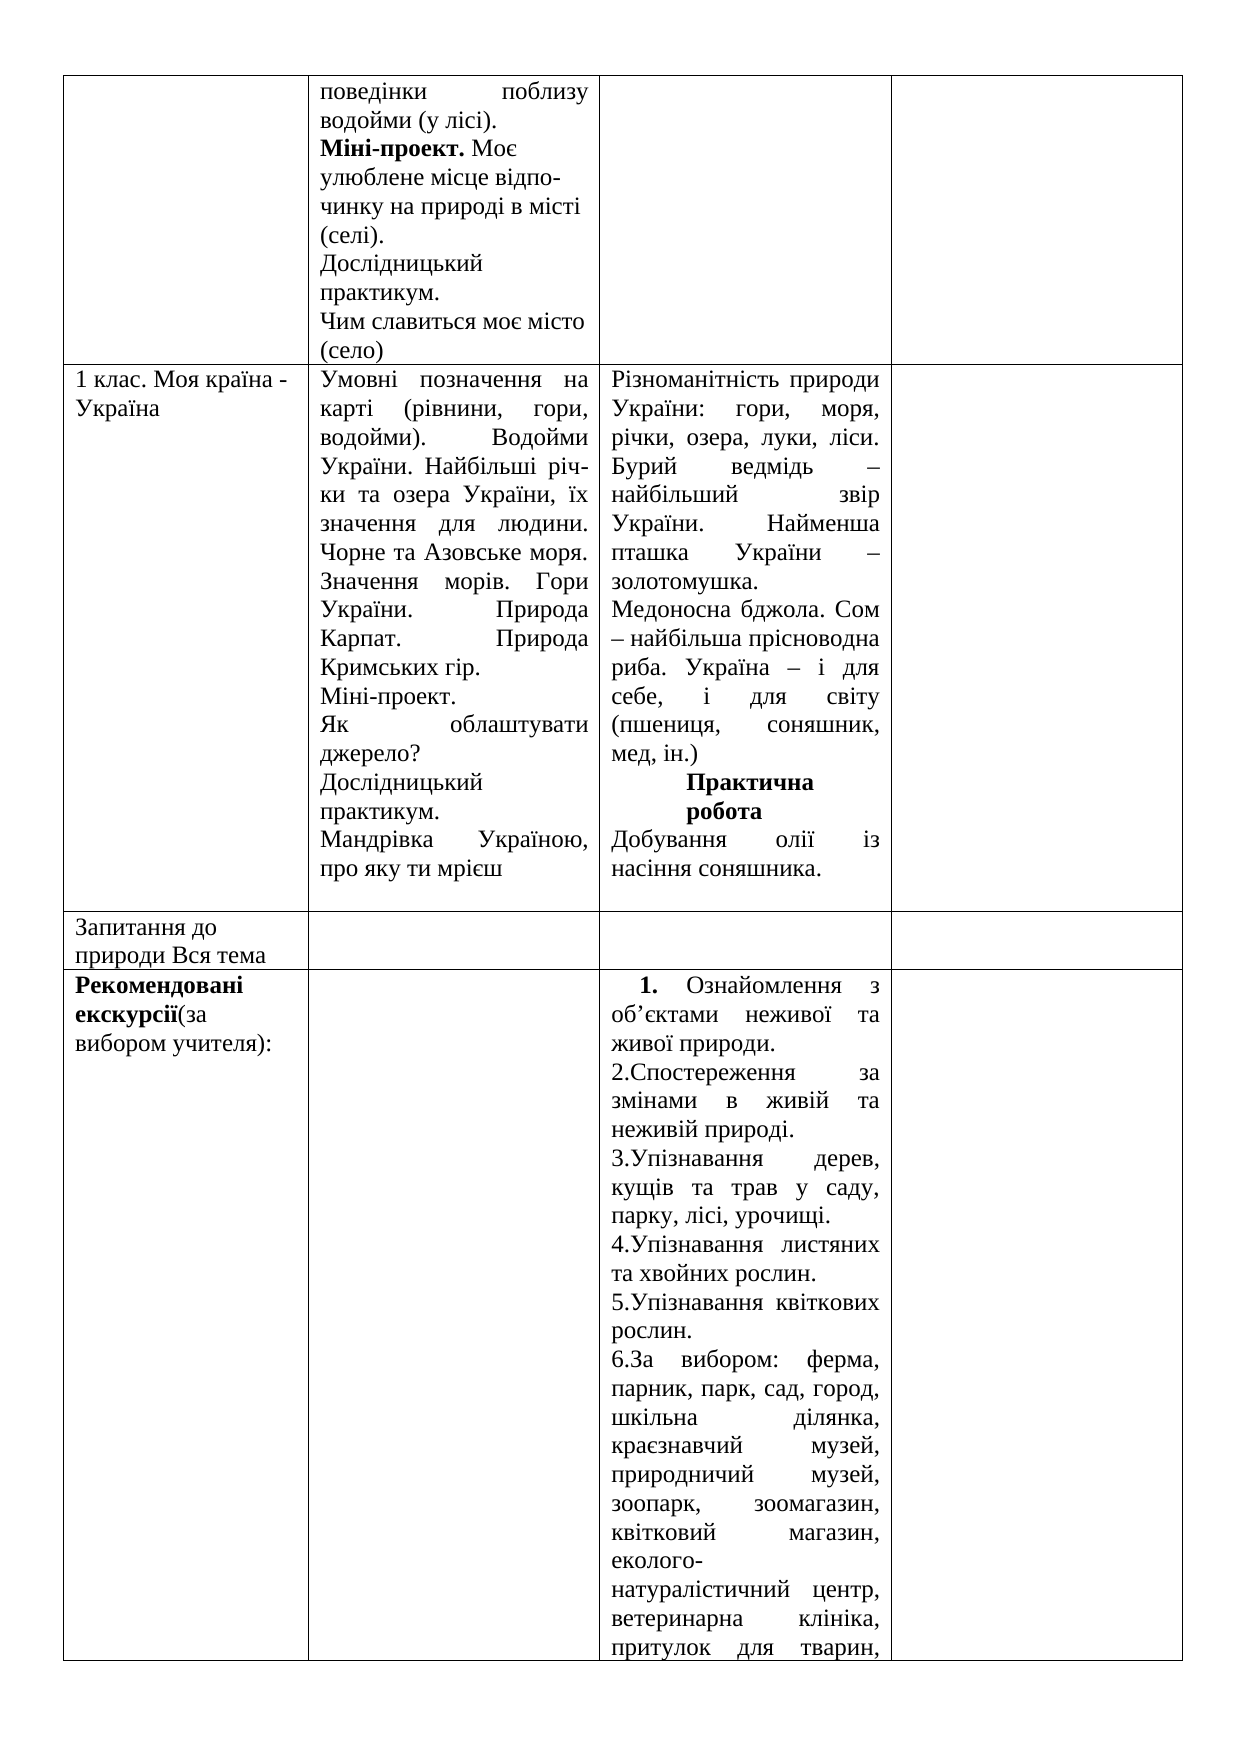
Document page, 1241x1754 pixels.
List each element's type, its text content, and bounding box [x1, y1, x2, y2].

table_cell [600, 76, 891, 363]
table_cell [892, 365, 1182, 911]
table_cell [892, 912, 1182, 969]
table_cell Умовні позначення на карті (рівнини, гори, водойми). Водойми України. Найбільші річки та озера України, їх значення для людини. Чорне та Азовське моря. Значення морів. Гори України. Природа Карпат. Природа Кримських гір. Міні-проект. Як облаштувати джерело? Дослідницький практикум. Мандрівка Україною, про яку ти мрієш [309, 365, 599, 911]
table_cell [892, 76, 1182, 363]
table_cell [309, 970, 599, 1660]
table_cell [64, 76, 308, 363]
table_cell [600, 912, 891, 969]
table_cell Запитання до природи Вся тема [64, 912, 308, 969]
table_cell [600, 970, 891, 1660]
table_cell 1 клас. Моя країна - Україна [64, 365, 308, 911]
table_cell Різноманітність природи України: гори, моря, річки, озера, луки, ліси. Бурий ведмідь – найбільший звір України. Найменша пташка України – золотомушка. Медоносна бджола. Сом – найбільша прісноводна риба. Україна – і для себе, і для світу (пшениця, соняшник, мед, ін.) Практична робота Добування олії із насіння соняшника. [600, 365, 891, 911]
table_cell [309, 76, 599, 363]
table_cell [64, 970, 308, 1660]
table_cell [309, 912, 599, 969]
table_cell [892, 970, 1182, 1660]
